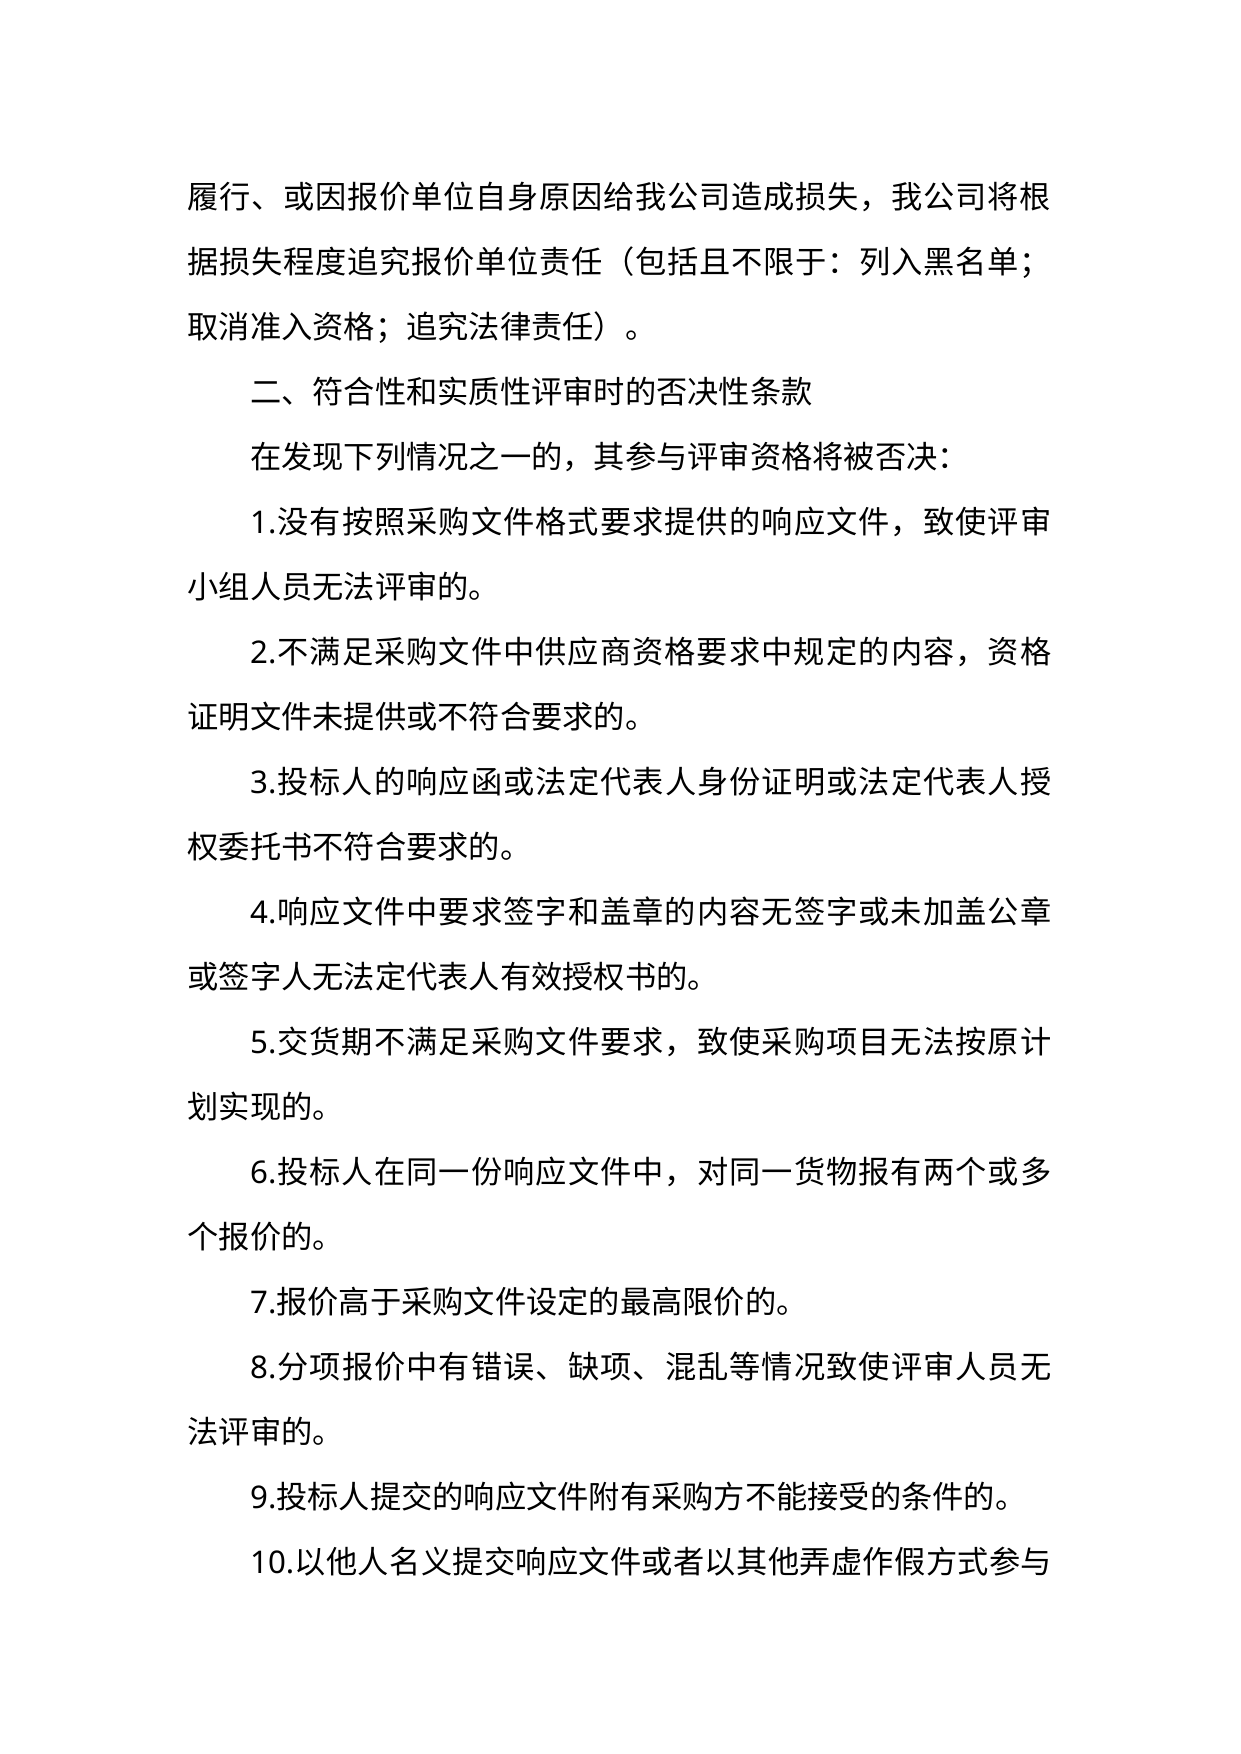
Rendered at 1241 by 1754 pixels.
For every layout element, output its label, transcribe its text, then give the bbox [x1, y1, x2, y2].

text 3.投标人的响应函或法定代表人身份证明或法定代表人授权委托书不符合要求的。 [187, 747, 1053, 877]
text 二、符合性和实质性评审时的否决性条款 [187, 357, 1053, 422]
text 9.投标人提交的响应文件附有采购方不能接受的条件的。 [187, 1462, 1053, 1527]
text 5.交货期不满足采购文件要求，致使采购项目无法按原计划实现的。 [187, 1007, 1053, 1137]
text 7.报价高于采购文件设定的最高限价的。 [187, 1267, 1053, 1332]
text 8.分项报价中有错误、缺项、混乱等情况致使评审人员无法评审的。 [187, 1332, 1053, 1462]
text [187, 162, 1053, 357]
text 1.没有按照采购文件格式要求提供的响应文件，致使评审小组人员无法评审的。 [187, 487, 1053, 617]
text 在发现下列情况之一的，其参与评审资格将被否决： [187, 422, 1053, 487]
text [187, 1527, 1053, 1592]
text 6.投标人在同一份响应文件中，对同一货物报有两个或多个报价的。 [187, 1137, 1053, 1267]
text 2.不满足采购文件中供应商资格要求中规定的内容，资格证明文件未提供或不符合要求的。 [187, 617, 1053, 747]
text 4.响应文件中要求签字和盖章的内容无签字或未加盖公章或签字人无法定代表人有效授权书的。 [187, 877, 1053, 1007]
